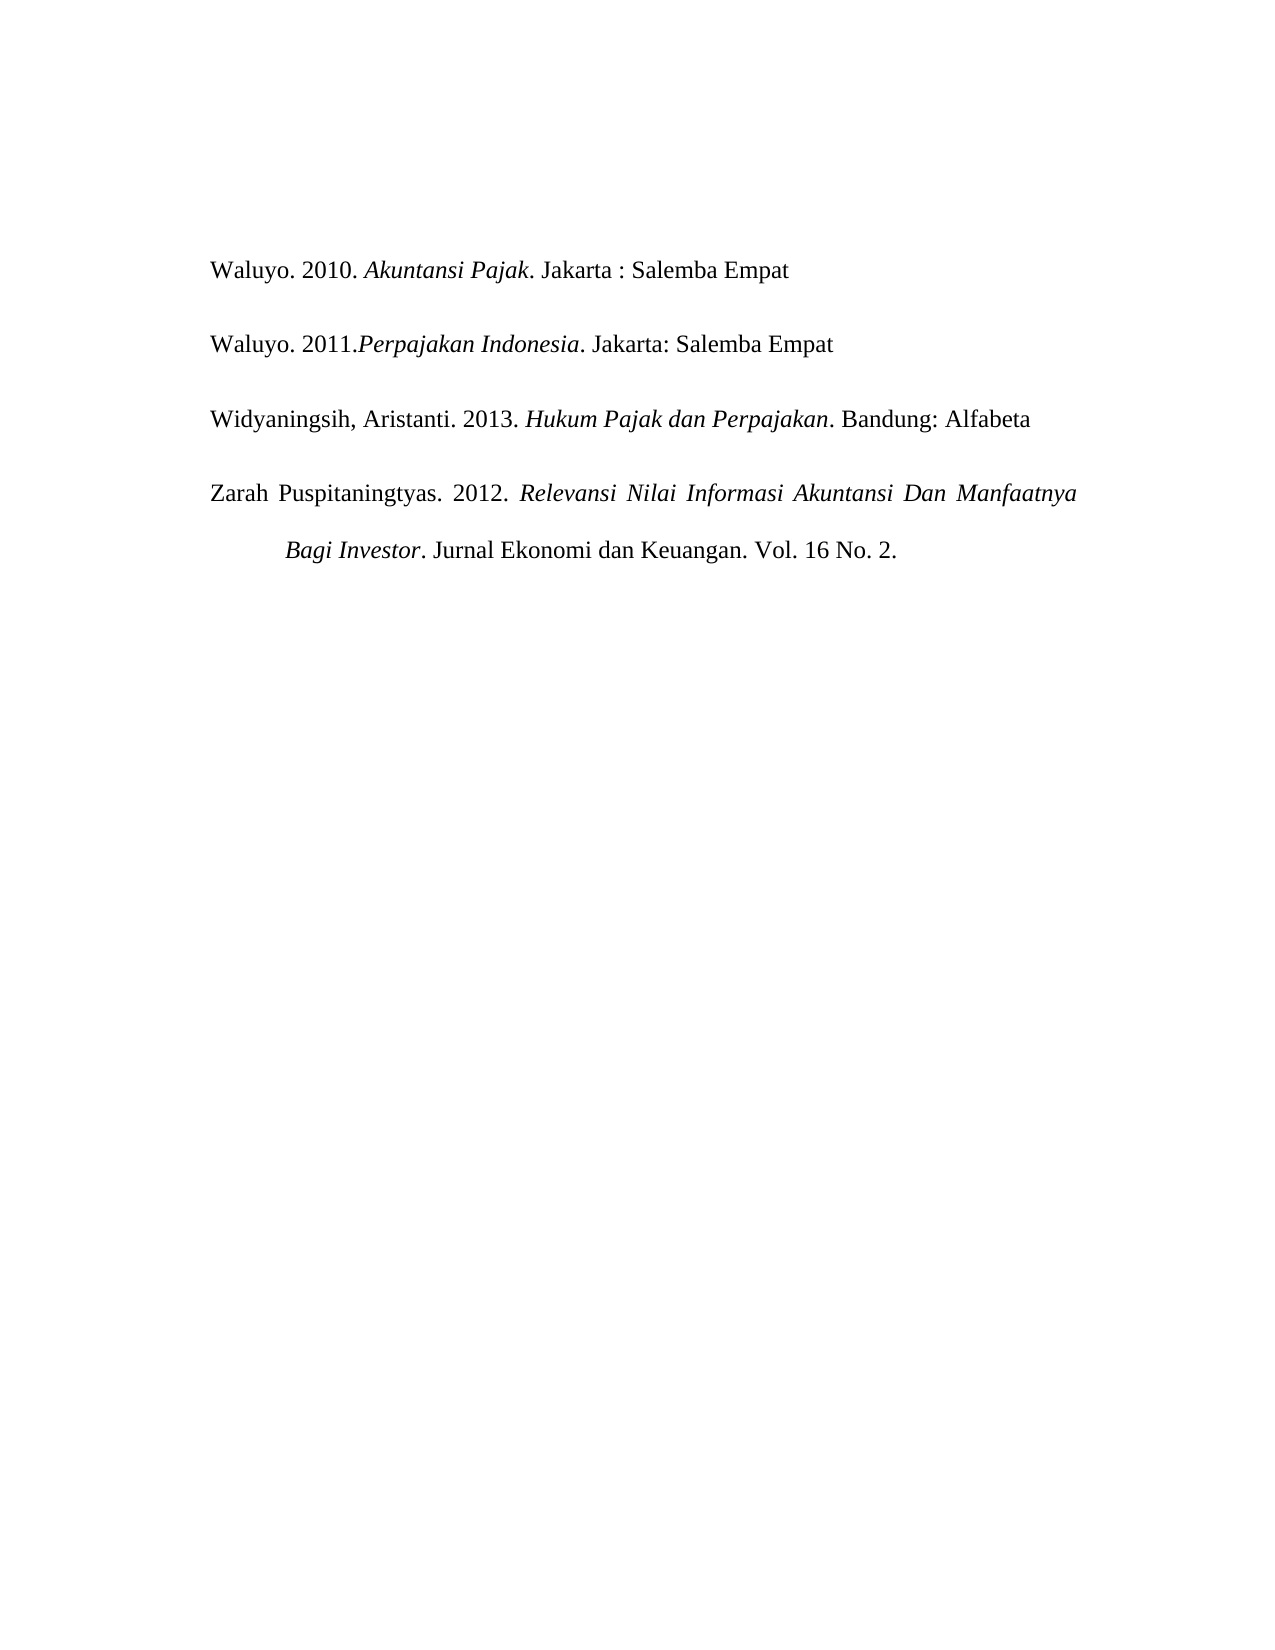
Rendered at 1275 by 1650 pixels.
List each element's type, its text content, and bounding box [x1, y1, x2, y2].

text Zarah Puspitaningtyas. 2012. Relevansi Nilai Informasi Akuntansi Dan Manfaatnya Bagi Investor. Jurnal Ekonomi dan Keuangan. Vol. 16 No. 2. [210, 478, 1080, 564]
text Waluyo. 2011.Perpajakan Indonesia. Jakarta: Salemba Empat [210, 329, 1080, 358]
text Waluyo. 2010. Akuntansi Pajak. Jakarta : Salemba Empat [210, 255, 1080, 284]
text Widyaningsih, Aristanti. 2013. Hukum Pajak dan Perpajakan. Bandung: Alfabeta [210, 404, 1080, 432]
